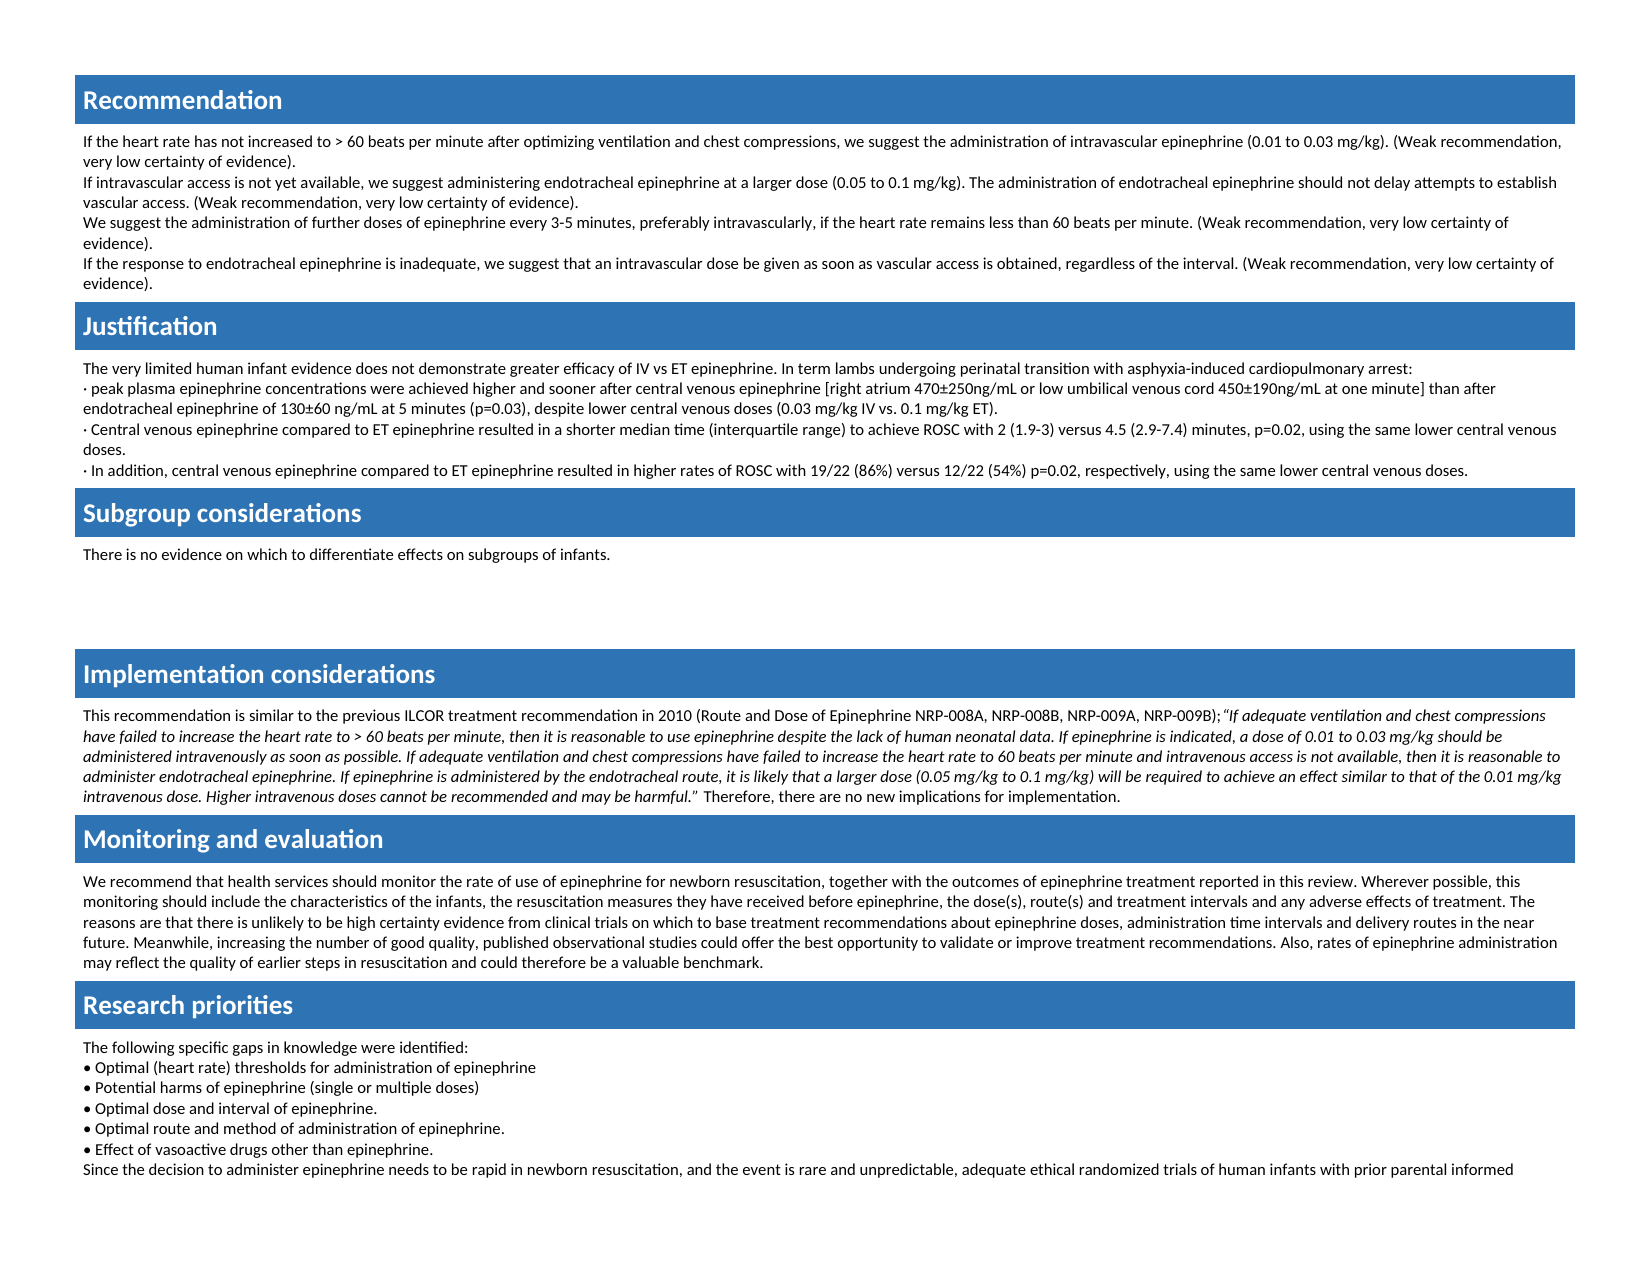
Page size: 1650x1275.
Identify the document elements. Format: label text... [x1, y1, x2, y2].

table_header Subgroup considerations [75, 488, 1575, 537]
table_header Recommendation [75, 75, 1575, 124]
table_header Justification [75, 302, 1575, 350]
table_cell The very limited human infant evidence does not demonstrate greater efficacy of IV vs ET epinephrine. In term lambs undergoing perinatal transition with asphyxia-induced cardiopulmonary arrest: · peak plasma epinephrine concentrations were achieved higher and sooner after central venous epinephrine [right atrium 470±250ng/mL or low umbilical venous cord 450±190ng/mL at one minute] than after endotracheal epinephrine of 130±60 ng/mL at 5 minutes (p=0.03), despite lower central venous doses (0.03 mg/kg IV vs. 0.1 mg/kg ET). · Central venous epinephrine compared to ET epinephrine resulted in a shorter median time (interquartile range) to achieve ROSC with 2 (1.9-3) versus 4.5 (2.9-7.4) minutes, p=0.02, using the same lower central venous doses. · In addition, central venous epinephrine compared to ET epinephrine resulted in higher rates of ROSC with 19/22 (86%) versus 12/22 (54%) p=0.02, respectively, using the same lower central venous doses. [75, 350, 1575, 488]
table_cell This recommendation is similar to the previous ILCOR treatment recommendation in 2010 (Route and Dose of Epinephrine NRP-008A, NRP-008B, NRP-009A, NRP-009B);“If adequate ventilation and chest compressions have failed to increase the heart rate to > 60 beats per minute, then it is reasonable to use epinephrine despite the lack of human neonatal data. If epinephrine is indicated, a dose of 0.01 to 0.03 mg/kg should be administered intravenously as soon as possible. If adequate ventilation and chest compressions have failed to increase the heart rate to 60 beats per minute and intravenous access is not available, then it is reasonable to administer endotracheal epinephrine. If epinephrine is administered by the endotracheal route, it is likely that a larger dose (0.05 mg/kg to 0.1 mg/kg) will be required to achieve an effect similar to that of the 0.01 mg/kg intravenous dose. Higher intravenous doses cannot be recommended and may be harmful.” Therefore, there are no new implications for implementation. [75, 698, 1575, 815]
table_cell We recommend that health services should monitor the rate of use of epinephrine for newborn resuscitation, together with the outcomes of epinephrine treatment reported in this review. Wherever possible, this monitoring should include the characteristics of the infants, the resuscitation measures they have received before epinephrine, the dose(s), route(s) and treatment intervals and any adverse effects of treatment. The reasons are that there is unlikely to be high certainty evidence from clinical trials on which to base treatment recommendations about epinephrine doses, administration time intervals and delivery routes in the near future. Meanwhile, increasing the number of good quality, published observational studies could offer the best opportunity to validate or improve treatment recommendations. Also, rates of epinephrine administration may reflect the quality of earlier steps in resuscitation and could therefore be a valuable benchmark. [75, 864, 1575, 981]
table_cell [75, 1029, 1575, 1187]
table_cell If the heart rate has not increased to > 60 beats per minute after optimizing ventilation and chest compressions, we suggest the administration of intravascular epinephrine (0.01 to 0.03 mg/kg). (Weak recommendation, very low certainty of evidence). If intravascular access is not yet available, we suggest administering endotracheal epinephrine at a larger dose (0.05 to 0.1 mg/kg). The administration of endotracheal epinephrine should not delay attempts to establish vascular access. (Weak recommendation, very low certainty of evidence). We suggest the administration of further doses of epinephrine every 3-5 minutes, preferably intravascularly, if the heart rate remains less than 60 beats per minute. (Weak recommendation, very low certainty of evidence). If the response to endotracheal epinephrine is inadequate, we suggest that an intravascular dose be given as soon as vascular access is obtained, regardless of the interval. (Weak recommendation, very low certainty of evidence). [75, 124, 1575, 302]
table_header Monitoring and evaluation [75, 815, 1575, 863]
table_cell There is no evidence on which to differentiate effects on subgroups of infants. [75, 537, 1575, 649]
table_header Research priorities [75, 981, 1575, 1029]
table_header Implementation considerations [75, 649, 1575, 698]
